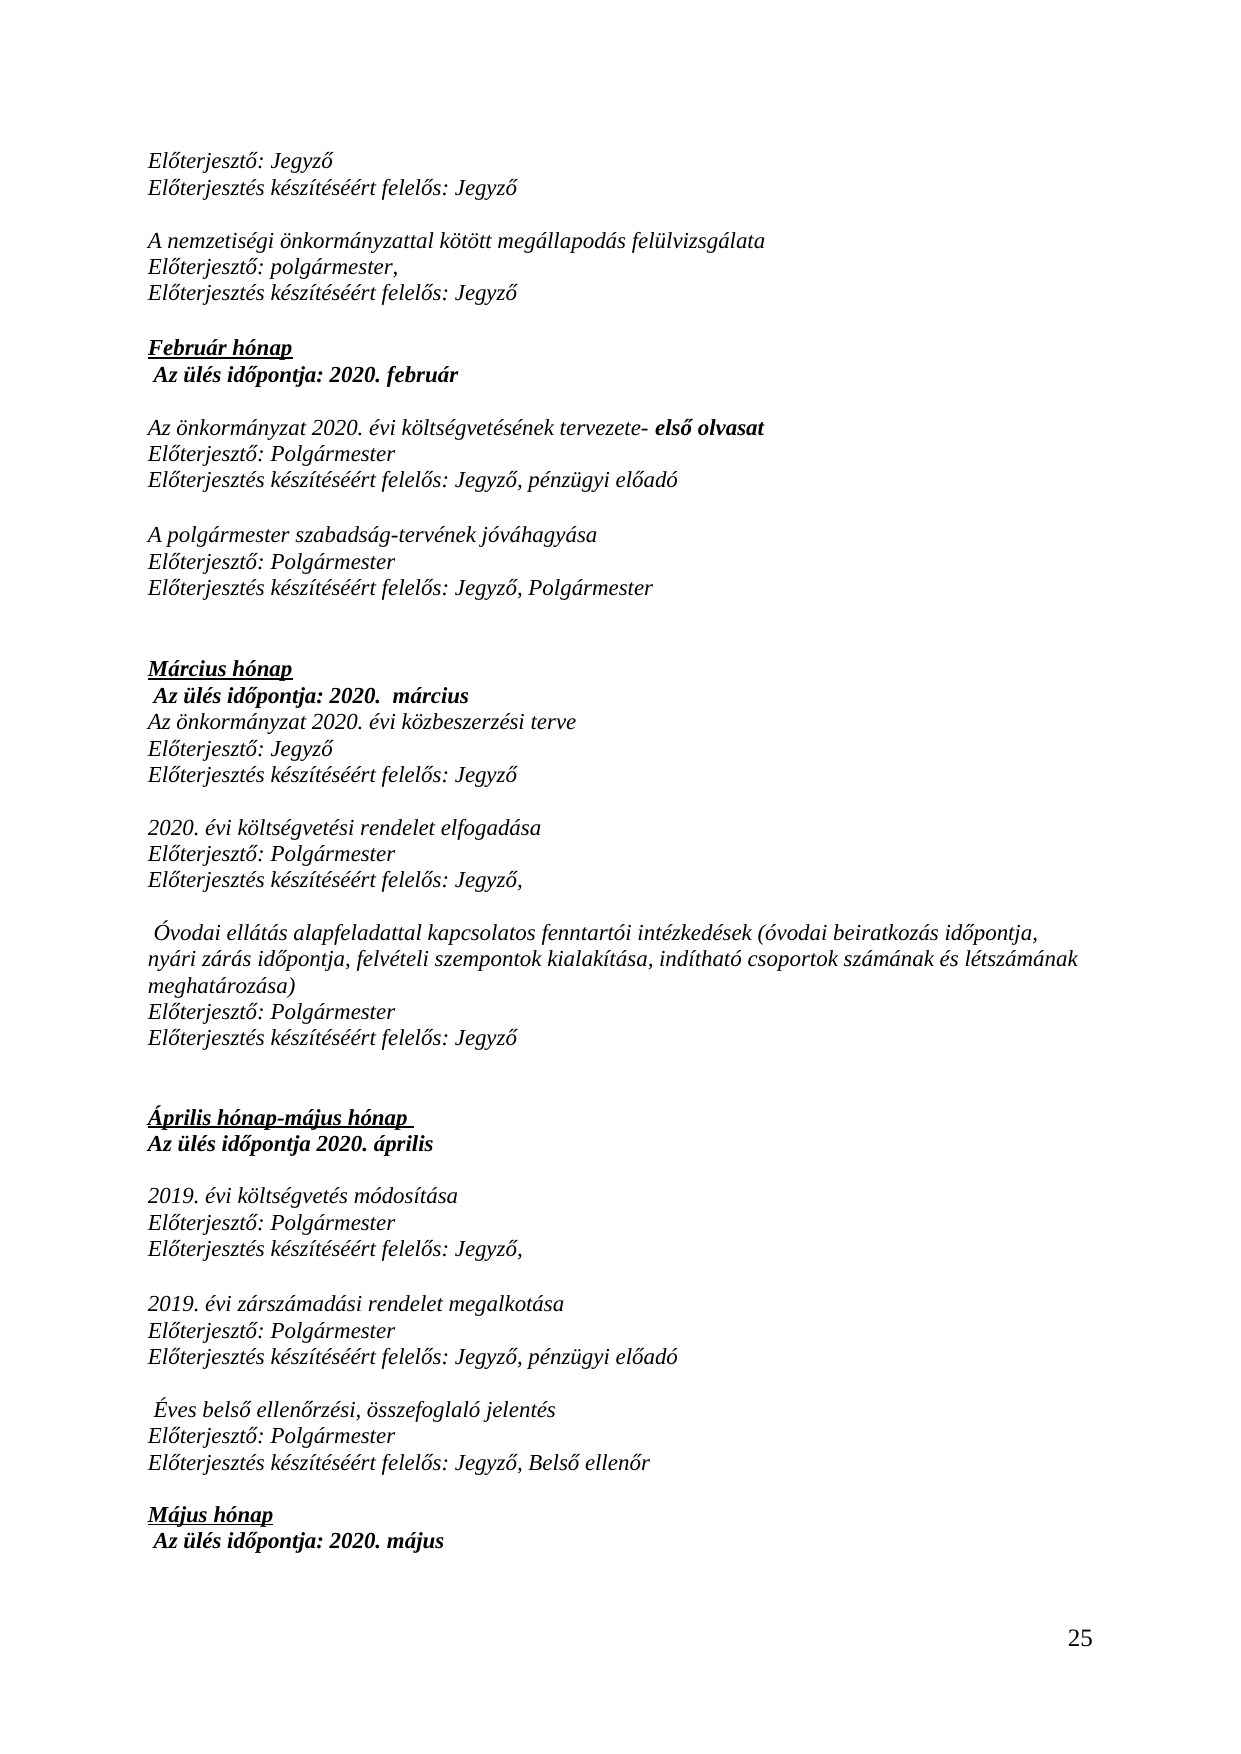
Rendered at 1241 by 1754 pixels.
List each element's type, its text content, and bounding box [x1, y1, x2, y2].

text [148, 148, 1093, 200]
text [148, 1475, 1093, 1580]
text Előterjesztés készítéséért felelős: Jegyző, [148, 1235, 1093, 1290]
text Éves belső ellenőrzési, összefoglaló jelentés Előterjesztő: Polgármester Előterjesztés készítéséért felelős: Jegyző, Belső ellenőr [148, 1396, 1093, 1475]
text Előterjesztő: Polgármester [148, 1209, 1093, 1235]
text A polgármester szabadság-tervének jóváhagyása Előterjesztő: Polgármester Előterjesztés készítéséért felelős: Jegyző, Polgármester [148, 521, 1093, 629]
text Az önkormányzat 2020. évi közbeszerzési terve Előterjesztő: Jegyző Előterjesztés készítéséért felelős: Jegyző 2020. évi költségvetési rendelet elfogadása Előterjesztő: Polgármester Előterjesztés készítéséért felelős: Jegyző, Óvodai ellátás alapfeladattal kapcsolatos fenntartói intézkedések (óvodai beiratkozás időpontja, nyári zárás időpontja, felvételi szempontok kialakítása, indítható csoportok számának és létszámának meghatározása) Előterjesztő: Polgármester Előterjesztés készítéséért felelős: Jegyző Április hónap-május hónap Az ülés időpontja 2020. április 2019. évi költségvetés módosítása [148, 708, 1093, 1209]
text Február hónap Az ülés időpontja: 2020. február Az önkormányzat 2020. évi költségvetésének tervezete- első olvasat Előterjesztő: Polgármester Előterjesztés készítéséért felelős: Jegyző, pénzügyi előadó [148, 334, 1093, 521]
text A nemzetiségi önkormányzattal kötött megállapodás felülvizsgálata Előterjesztő: polgármester, Előterjesztés készítéséért felelős: Jegyző [148, 227, 1093, 334]
text 2019. évi zárszámadási rendelet megalkotása Előterjesztő: Polgármester Előterjesztés készítéséért felelős: Jegyző, pénzügyi előadó [148, 1290, 1093, 1369]
text Március hónap Az ülés időpontja: 2020. március [148, 629, 1093, 708]
